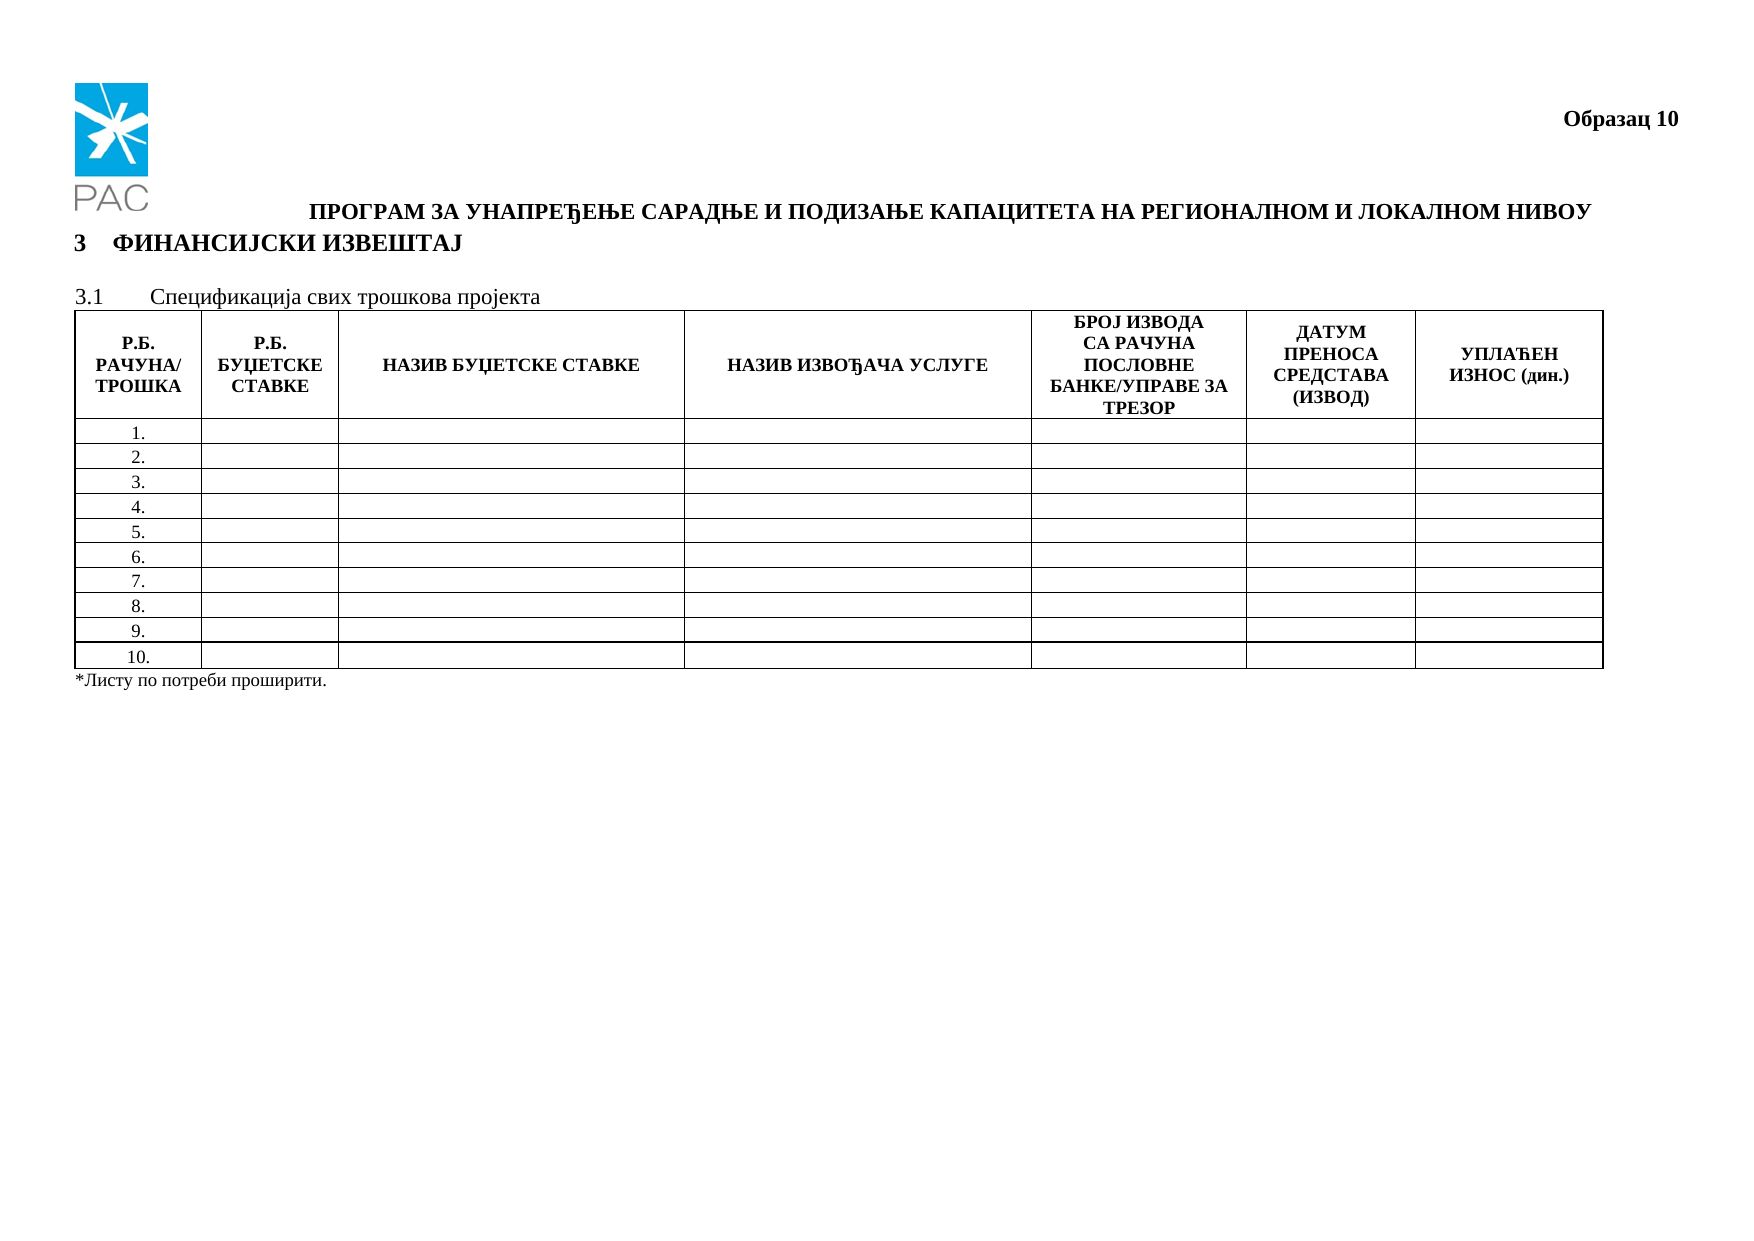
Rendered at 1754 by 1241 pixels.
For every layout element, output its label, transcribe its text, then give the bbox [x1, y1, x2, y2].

table_cell [202, 469, 338, 493]
table_cell 8. [76, 593, 201, 617]
table_header БРОЈ ИЗВОДА СА РАЧУНА ПОСЛОВНЕ БАНКЕ/УПРАВЕ ЗА ТРЕЗОР [1032, 311, 1246, 418]
table_cell [1416, 419, 1602, 443]
table_cell [1416, 568, 1602, 592]
table_cell [1032, 618, 1246, 641]
list Спецификација свих трошкова пројекта [75, 283, 1679, 309]
table_cell [1247, 519, 1415, 542]
table_cell [339, 643, 684, 668]
table_header НАЗИВ ИЗВОЂАЧА УСЛУГЕ [685, 311, 1031, 418]
table_cell [339, 568, 684, 592]
table_cell [685, 618, 1031, 641]
table_cell [1247, 469, 1415, 493]
table_cell [685, 444, 1031, 468]
table_cell [1247, 494, 1415, 517]
table_cell 1. [76, 419, 201, 443]
table_cell [1032, 593, 1246, 617]
picture [75, 177, 148, 211]
table_cell [685, 469, 1031, 493]
table_cell [685, 419, 1031, 443]
table_cell [1032, 568, 1246, 592]
table_cell [1247, 444, 1415, 468]
list ФИНАНСИЈСКИ ИЗВЕШТАЈ [73, 228, 1679, 257]
table_cell 7. [76, 568, 201, 592]
table_cell [1032, 444, 1246, 468]
table_cell [1247, 568, 1415, 592]
table_header Р.Б. БУЏЕТСКЕ СТАВКЕ [202, 311, 338, 418]
table_cell [1247, 643, 1415, 668]
table_cell [202, 618, 338, 641]
table_cell [1416, 593, 1602, 617]
table_cell [1247, 543, 1415, 567]
table_cell [1032, 419, 1246, 443]
table_cell [1032, 643, 1246, 668]
table_cell [339, 419, 684, 443]
table_cell [202, 419, 338, 443]
table_cell 9. [76, 618, 201, 641]
table_cell [339, 543, 684, 567]
table_cell 4. [76, 494, 201, 517]
table_cell [339, 444, 684, 468]
table_header УПЛАЋЕН ИЗНОС (дин.) [1416, 311, 1602, 418]
picture [75, 83, 148, 163]
table_cell [339, 469, 684, 493]
table_cell [1247, 593, 1415, 617]
table_cell [202, 494, 338, 517]
table_cell [202, 568, 338, 592]
table_cell 2. [76, 444, 201, 468]
table_cell [339, 519, 684, 542]
table_cell 3. [76, 469, 201, 493]
table_cell 6. [76, 543, 201, 567]
table_cell [1247, 618, 1415, 641]
table_cell [1416, 519, 1602, 542]
table_header Р.Б. РАЧУНА/ ТРОШКА [76, 311, 201, 418]
table_cell [1416, 643, 1602, 668]
table_cell [1247, 419, 1415, 443]
table_cell [202, 543, 338, 567]
table_cell [339, 593, 684, 617]
table_cell [1032, 543, 1246, 567]
table_cell [202, 519, 338, 542]
text *Листу по потреби проширити. [75, 669, 1679, 691]
table_cell [685, 593, 1031, 617]
table_cell [339, 494, 684, 517]
table_cell [202, 593, 338, 617]
table_header ДАТУМ ПРЕНОСА СРЕДСТАВА (ИЗВОД) [1247, 311, 1415, 418]
table_cell [685, 543, 1031, 567]
table_cell [202, 444, 338, 468]
table_cell [685, 568, 1031, 592]
table_cell [1032, 469, 1246, 493]
table_cell [1416, 543, 1602, 567]
table_cell [1416, 469, 1602, 493]
table_cell [1032, 519, 1246, 542]
table_cell [1416, 444, 1602, 468]
table_cell [1032, 494, 1246, 517]
table_cell [202, 643, 338, 668]
table_cell [685, 643, 1031, 668]
table_header НАЗИВ БУЏЕТСКЕ СТАВКЕ [339, 311, 684, 418]
table_cell 5. [76, 519, 201, 542]
table_cell [339, 618, 684, 641]
table_cell [685, 494, 1031, 517]
table_cell [685, 519, 1031, 542]
table_cell [1416, 494, 1602, 517]
table_cell [1416, 618, 1602, 641]
table_cell 10. [76, 643, 201, 668]
